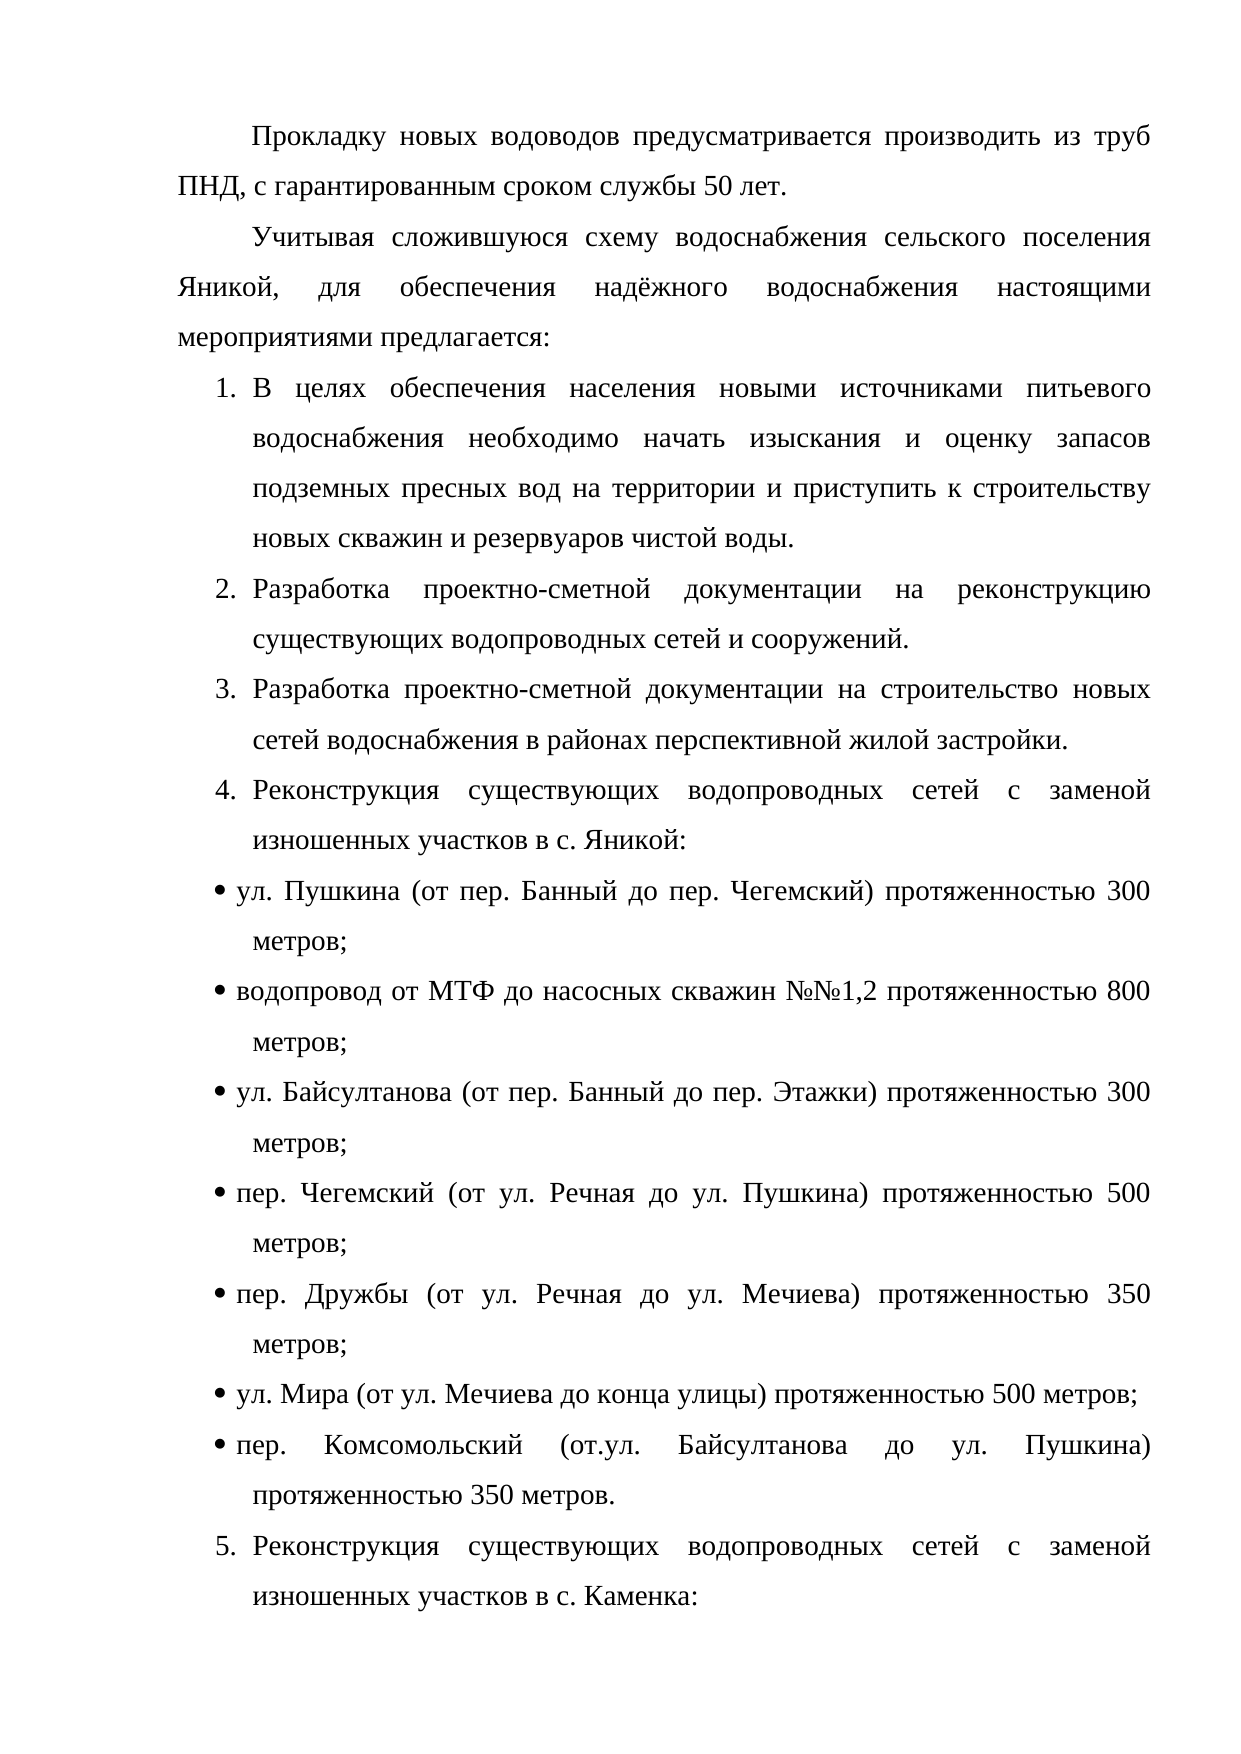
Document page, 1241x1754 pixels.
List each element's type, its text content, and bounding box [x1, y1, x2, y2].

list пер. Комсомольский (от.ул. Байсултанова до ул. Пушкина) протяженностью 350 метров. [215, 1427, 1152, 1511]
list водопровод от МТФ до насосных скважин №№1,2 протяженностью 800 метров; [215, 973, 1152, 1057]
list Реконструкция существующих водопроводных сетей с заменой изношенных участков в с. Яникой: [215, 772, 1152, 856]
list ул. Пушкина (от пер. Банный до пер. Чегемский) протяженностью 300 метров; [215, 873, 1152, 957]
text Прокладку новых водоводов предусматривается производить из труб ПНД, с гарантированным сроком службы 50 лет. [177, 118, 1152, 202]
list Реконструкция существующих водопроводных сетей с заменой изношенных участков в с. Каменка: [215, 1528, 1152, 1611]
list Разработка проектно-сметной документации на реконструкцию существующих водопроводных сетей и сооружений. [215, 571, 1152, 655]
list В целях обеспечения населения новыми источниками питьевого водоснабжения необходимо начать изыскания и оценку запасов подземных пресных вод на территории и приступить к строительству новых скважин и резервуаров чистой воды. [215, 370, 1152, 554]
list пер. Чегемский (от ул. Речная до ул. Пушкина) протяженностью 500 метров; [215, 1175, 1152, 1259]
list Разработка проектно-сметной документации на строительство новых сетей водоснабжения в районах перспективной жилой застройки. [215, 672, 1152, 755]
list ул. Мира (от ул. Мечиева до конца улицы) протяженностью 500 метров; [215, 1376, 1152, 1410]
list ул. Байсултанова (от пер. Банный до пер. Этажки) протяженностью 300 метров; [215, 1074, 1152, 1158]
text Учитывая сложившуюся схему водоснабжения сельского поселения Яникой, для обеспечения надёжного водоснабжения настоящими мероприятиями предлагается: [177, 219, 1152, 353]
list пер. Дружбы (от ул. Речная до ул. Мечиева) протяженностью 350 метров; [215, 1276, 1152, 1360]
